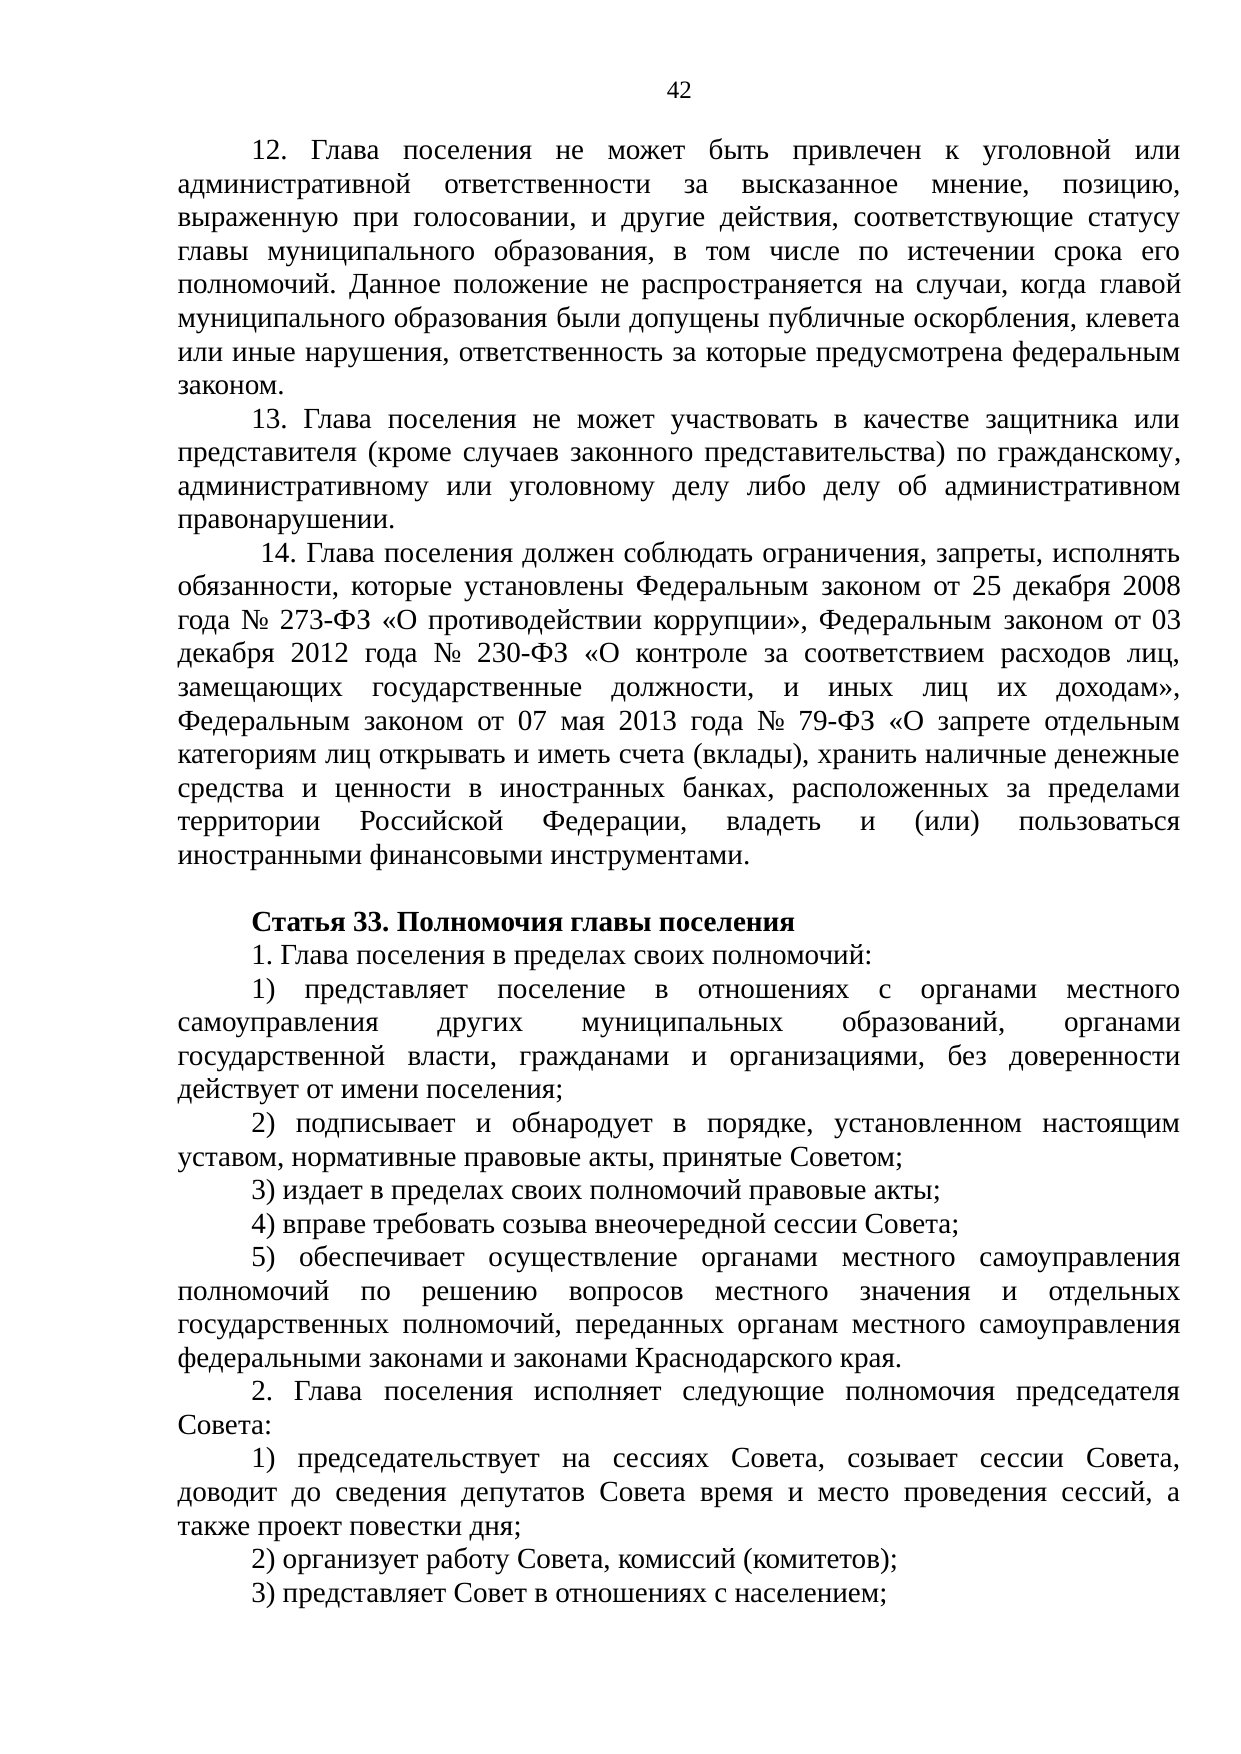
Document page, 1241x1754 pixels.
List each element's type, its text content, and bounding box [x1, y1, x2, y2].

text 4) вправе требовать созыва внеочередной сессии Совета; [177, 1206, 1181, 1239]
text 5) обеспечивает осуществление органами местного самоуправления полномочий по решению вопросов местного значения и отдельных государственных полномочий, переданных органам местного самоуправления федеральными законами и законами Краснодарского края. [177, 1239, 1181, 1373]
text 3) издает в пределах своих полномочий правовые акты; [177, 1172, 1181, 1206]
text 12. Глава поселения не может быть привлечен к уголовной или административной ответственности за высказанное мнение, позицию, выраженную при голосовании, и другие действия, соответствующие статусу главы муниципального образования, в том числе по истечении срока его полномочий. Данное положение не распространяется на случаи, когда главой муниципального образования были допущены публичные оскорбления, клевета или иные нарушения, ответственность за которые предусмотрена федеральным законом. [177, 132, 1181, 401]
text 2. Глава поселения исполняет следующие полномочия председателя Совета: [177, 1373, 1181, 1441]
text 3) представляет Совет в отношениях с населением; [177, 1575, 1181, 1608]
text 1) представляет поселение в отношениях с органами местного самоуправления других муниципальных образований, органами государственной власти, гражданами и организациями, без доверенности действует от имени поселения; [177, 971, 1181, 1105]
text 14. Глава поселения должен соблюдать ограничения, запреты, исполнять обязанности, которые установлены Федеральным законом от 25 декабря 2008 года № 273-ФЗ «О противодействии коррупции», Федеральным законом от 03 декабря 2012 года № 230-ФЗ «О контроле за соответствием расходов лиц, замещающих государственные должности, и иных лиц их доходам», Федеральным законом от 07 мая 2013 года № 79-ФЗ «О запрете отдельным категориям лиц открывать и иметь счета (вклады), хранить наличные денежные средства и ценности в иностранных банках, расположенных за пределами территории Российской Федерации, владеть и (или) пользоваться иностранными финансовыми инструментами. [177, 535, 1181, 870]
text 2) подписывает и обнародует в порядке, установленном настоящим уставом, нормативные правовые акты, принятые Советом; [177, 1105, 1181, 1172]
text 1. Глава поселения в пределах своих полномочий: [177, 937, 1181, 971]
text 13. Глава поселения не может участвовать в качестве защитника или представителя (кроме случаев законного представительства) по гражданскому, административному или уголовному делу либо делу об административном правонарушении. [177, 401, 1181, 535]
text Статья 33. Полномочия главы поселения [177, 904, 1181, 937]
text 1) председательствует на сессиях Совета, созывает сессии Совета, доводит до сведения депутатов Совета время и место проведения сессий, а также проект повестки дня; [177, 1441, 1181, 1541]
text 2) организует работу Совета, комиссий (комитетов); [177, 1541, 1181, 1575]
